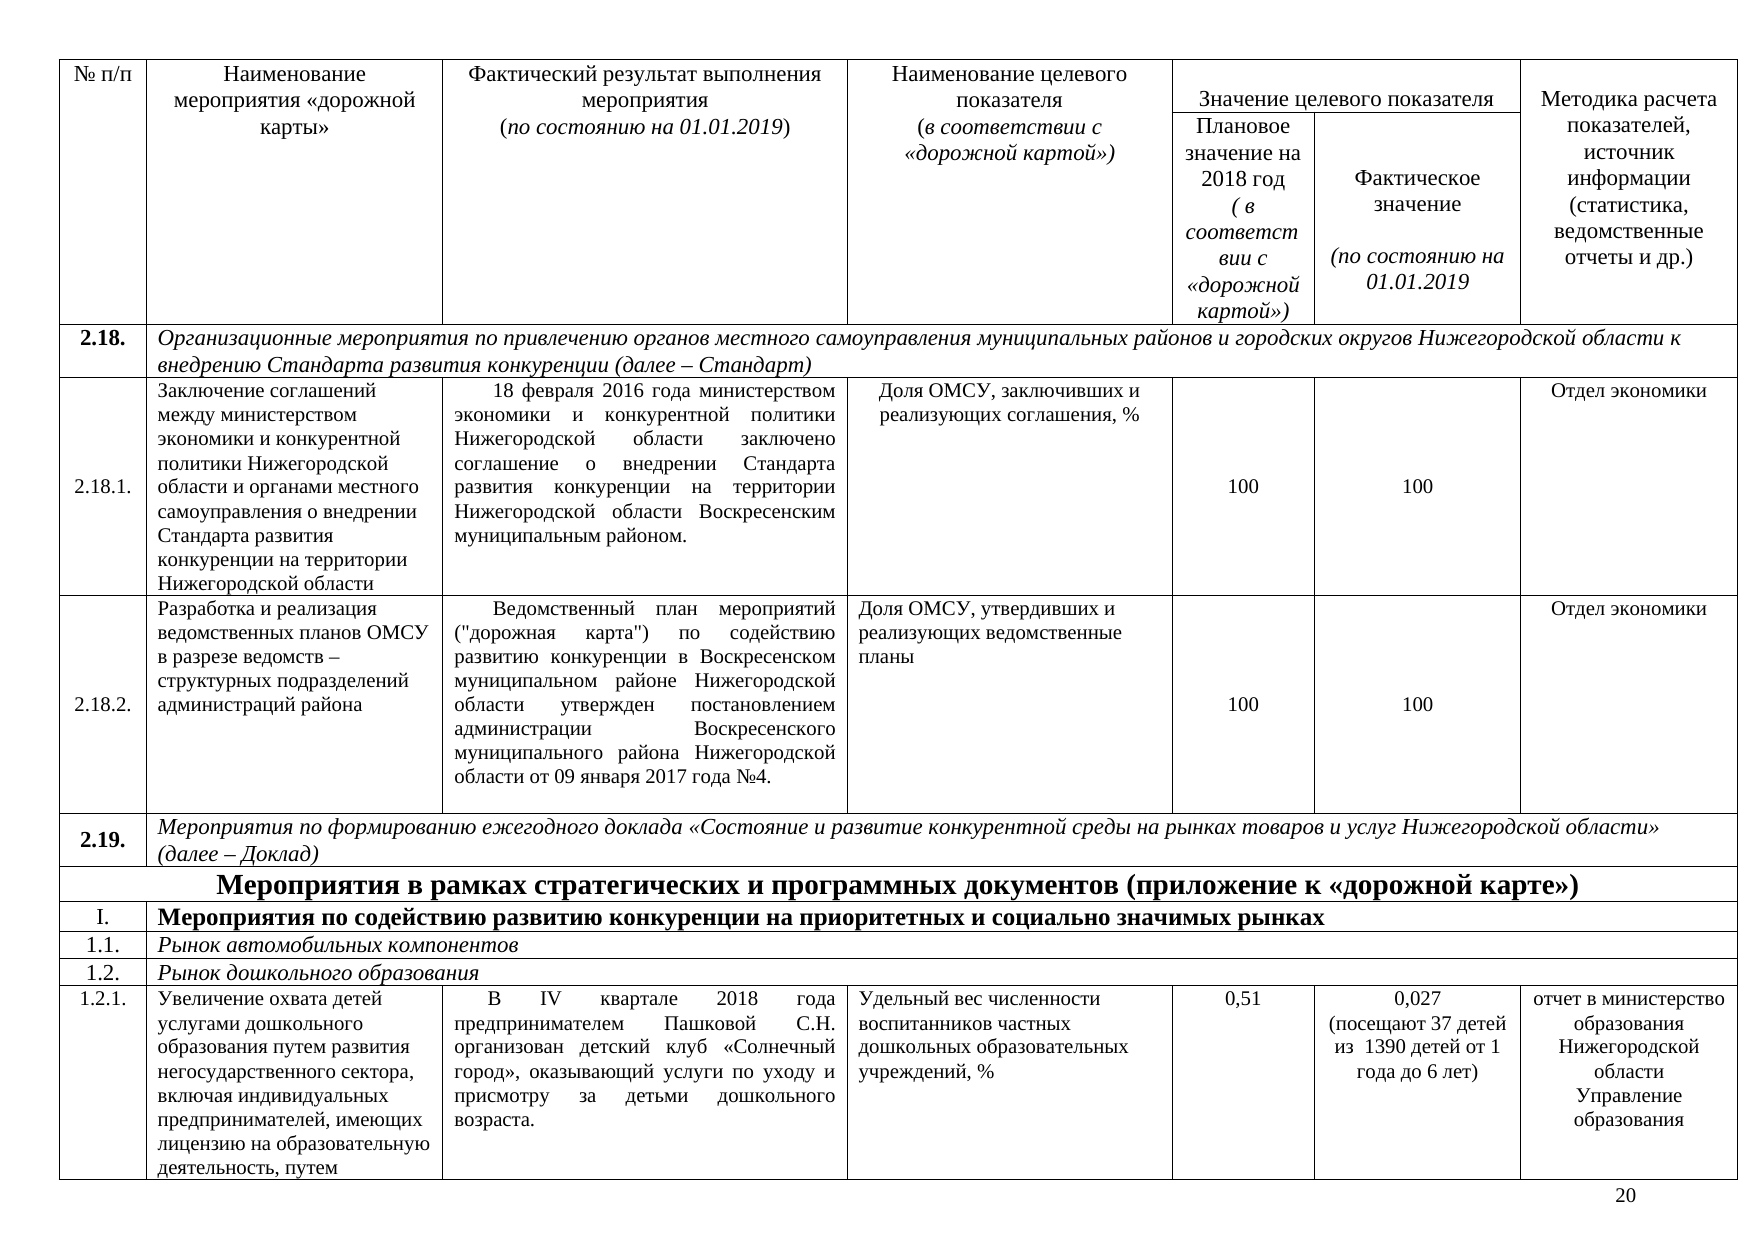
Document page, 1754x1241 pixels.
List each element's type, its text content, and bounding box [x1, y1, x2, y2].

table_cell Рынок автомобильных компонентов [147, 932, 1737, 958]
table_cell Мероприятия по формированию ежегодного доклада «Состояние и развитие конкурентной среды на рынках товаров и услуг Нижегородской области» (далее – Доклад) [147, 814, 1737, 866]
table_cell 1.2.1. [60, 986, 146, 1179]
table_cell Плановое значение на 2018 год ( в соответствии с «дорожной картой») [1173, 113, 1314, 323]
table_cell 100 [1173, 378, 1314, 595]
table_cell 2.18. [60, 325, 146, 377]
table_cell 100 [1173, 596, 1314, 812]
table_cell Отдел экономики [1521, 378, 1737, 595]
table_cell Рынок дошкольного образования [147, 959, 1737, 985]
table_cell 1.2. [60, 959, 146, 985]
table_cell Отдел экономики [1521, 596, 1737, 812]
table_header Наименование мероприятия «дорожной карты» [147, 60, 442, 323]
table_header Методика расчета показателей, источник информации (статистика, ведомственные отчеты и др.) [1521, 60, 1737, 323]
table_cell Организационные мероприятия по привлечению органов местного самоуправления муниципальных районов и городских округов Нижегородской области к внедрению Стандарта развития конкуренции (далее – Стандарт) [147, 325, 1737, 377]
table_cell 0,027 (посещают 37 детей из 1390 детей от 1 года до 6 лет) [1315, 986, 1520, 1179]
table_cell 1.1. [60, 932, 146, 958]
table_cell Фактическое значение (по состоянию на 01.01.2019 [1315, 113, 1520, 323]
table_cell 18 февраля 2016 года министерством экономики и конкурентной политики Нижегородской области заключено соглашение о внедрении Стандарта развития конкуренции на территории Нижегородской области Воскресенским муниципальным районом. [443, 378, 847, 595]
table_cell 100 [1315, 596, 1520, 812]
table_cell I. [60, 902, 146, 931]
table_cell 100 [1315, 378, 1520, 595]
table_cell Ведомственный план мероприятий ("дорожная карта") по содействию развитию конкуренции в Воскресенском муниципальном районе Нижегородской области утвержден постановлением администрации Воскресенского муниципального района Нижегородской области от 09 января 2017 года №4. [443, 596, 847, 812]
table_cell Доля ОМСУ, заключивших и реализующих соглашения, % [848, 378, 1172, 595]
table_cell Доля ОМСУ, утвердивших и реализующих ведомственные планы [848, 596, 1172, 812]
table_cell Разработка и реализация ведомственных планов ОМСУ в разрезе ведомств – структурных подразделений администраций района [147, 596, 442, 812]
table_cell Мероприятия в рамках стратегических и программных документов (приложение к «дорожной карте») [60, 867, 1737, 901]
table_header Фактический результат выполнения мероприятия (по состоянию на 01.01.2019) [443, 60, 847, 323]
table_header Значение целевого показателя [1173, 60, 1520, 112]
table_cell 2.19. [60, 814, 146, 866]
table_cell 0,51 [1173, 986, 1314, 1179]
table_cell Мероприятия по содействию развитию конкуренции на приоритетных и социально значимых рынках [147, 902, 1737, 931]
table_cell 2.18.1. [60, 378, 146, 595]
table_cell Заключение соглашений между министерством экономики и конкурентной политики Нижегородской области и органами местного самоуправления о внедрении Стандарта развития конкуренции на территории Нижегородской области [147, 378, 442, 595]
table_cell отчет в министерство образования Нижегородской области Управление образования [1521, 986, 1737, 1179]
table_cell Удельный вес численности воспитанников частных дошкольных образовательных учреждений, % [848, 986, 1172, 1179]
table_header Наименование целевого показателя (в соответствии с «дорожной картой») [848, 60, 1172, 323]
table_cell 2.18.2. [60, 596, 146, 812]
table_header № п/п [60, 60, 146, 323]
